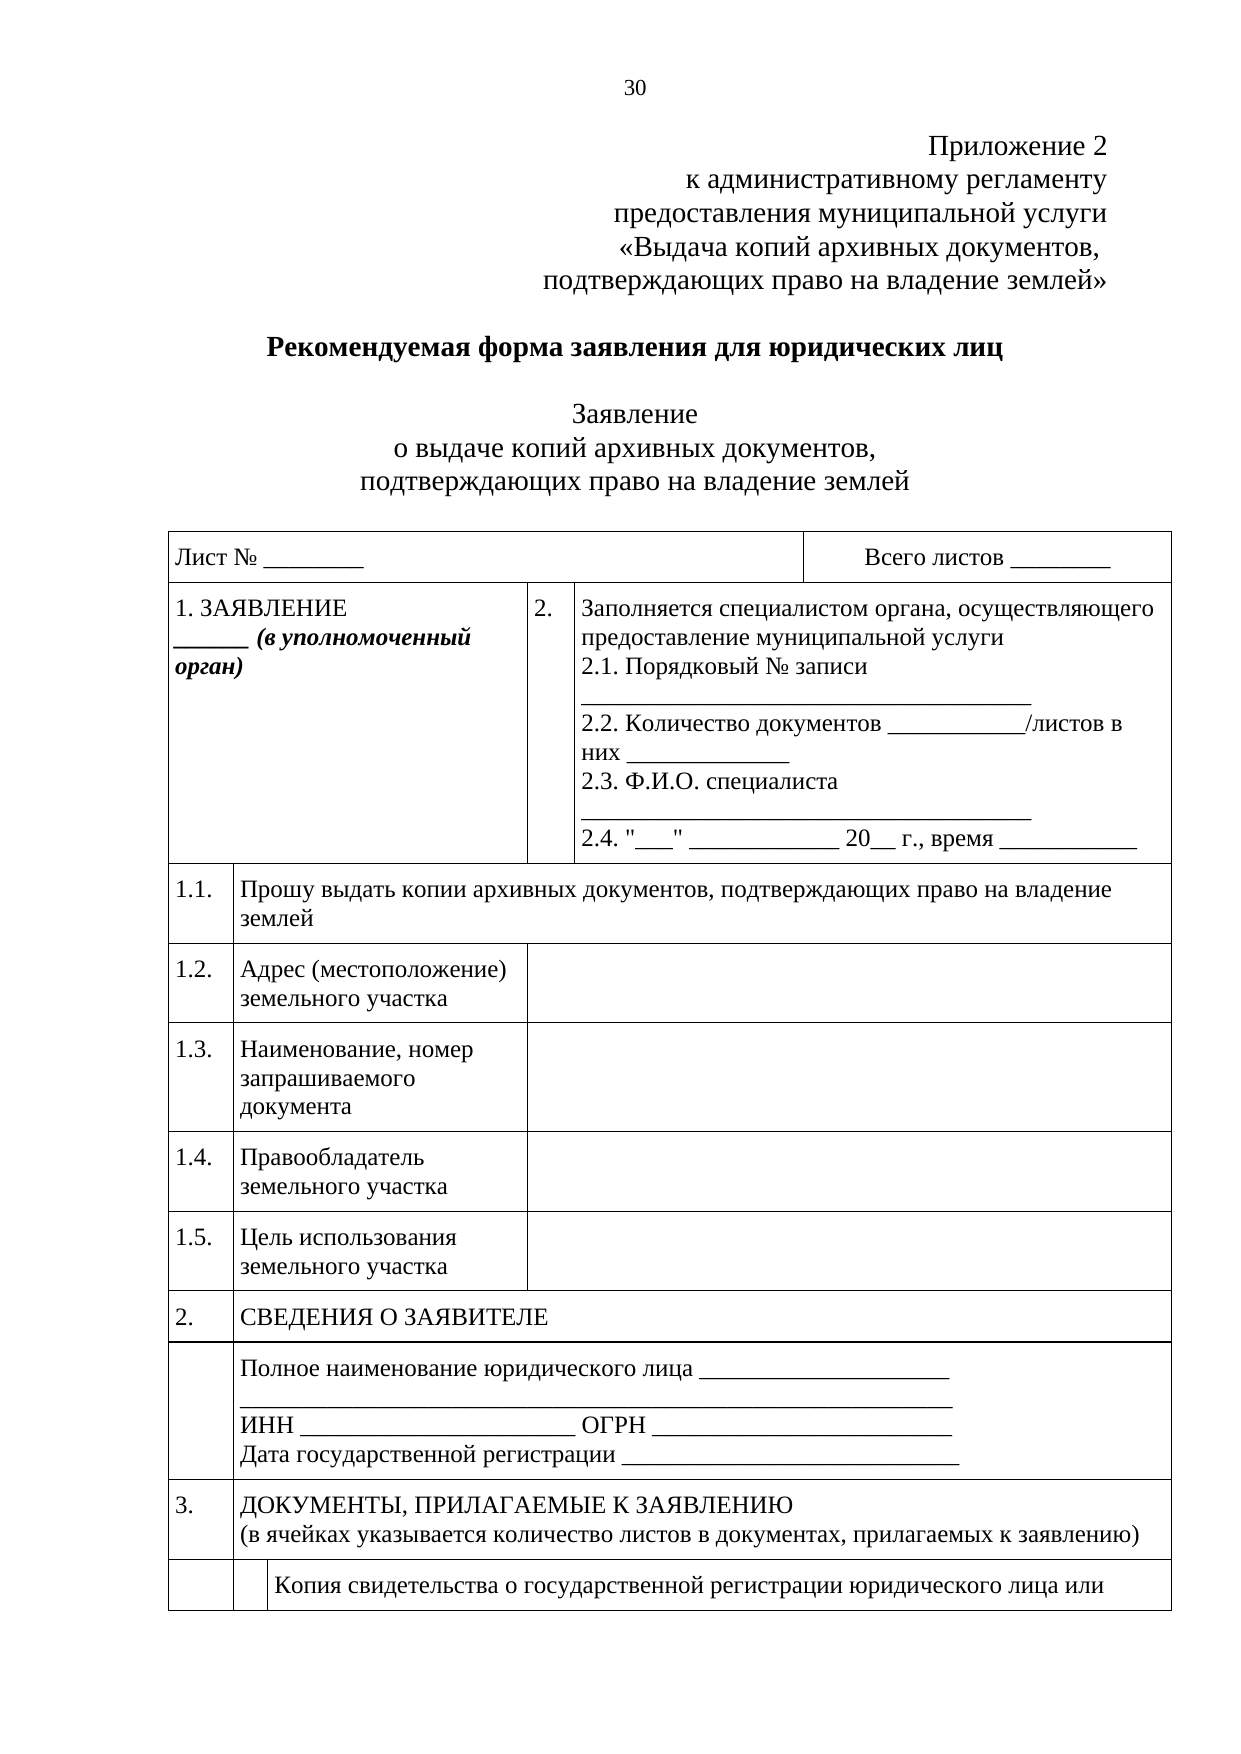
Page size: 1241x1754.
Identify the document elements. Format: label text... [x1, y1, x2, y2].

text к административному регламенту [162, 162, 1107, 195]
text предоставления муниципальной услуги [162, 195, 1107, 229]
table_cell Цель использования земельного участка [234, 1212, 527, 1290]
table_cell 1.3. [169, 1023, 233, 1131]
table_cell [169, 1560, 233, 1609]
table_cell [528, 1023, 1171, 1131]
text Рекомендуемая форма заявления для юридических лиц [162, 329, 1107, 363]
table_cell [268, 1560, 1171, 1609]
table_cell Прошу выдать копии архивных документов, подтверждающих право на владение землей [234, 864, 1171, 942]
table_cell 1. ЗАЯВЛЕНИЕ ______ (в уполномоченный орган) [169, 583, 527, 863]
table_cell [528, 944, 1171, 1022]
table_cell 1.4. [169, 1132, 233, 1211]
table_cell [169, 1343, 233, 1479]
text о выдаче копий архивных документов, [162, 430, 1107, 463]
table_cell 2. [528, 583, 574, 863]
table_cell 2. [169, 1291, 233, 1341]
text Заявление [162, 396, 1107, 430]
table_cell Наименование, номер запрашиваемого документа [234, 1023, 527, 1131]
text подтверждающих право на владение землей [162, 463, 1107, 497]
text «Выдача копий архивных документов, подтверждающих право на владение землей» [162, 229, 1107, 296]
table_cell 3. [169, 1480, 233, 1558]
table_cell ДОКУМЕНТЫ, ПРИЛАГАЕМЫЕ К ЗАЯВЛЕНИЮ (в ячейках указывается количество листов в документах, прилагаемых к заявлению) [234, 1480, 1171, 1558]
table_cell [528, 1212, 1171, 1290]
table_header Лист № ________ [169, 532, 803, 582]
table_cell 1.5. [169, 1212, 233, 1290]
table_cell 1.1. [169, 864, 233, 942]
text Приложение 2 [162, 128, 1107, 162]
table_cell 1.2. [169, 944, 233, 1022]
table_cell Правообладатель земельного участка [234, 1132, 527, 1211]
table_cell Адрес (местоположение) земельного участка [234, 944, 527, 1022]
table_header Всего листов ________ [804, 532, 1171, 582]
table_cell [528, 1132, 1171, 1211]
table_cell [234, 1560, 267, 1609]
table_cell СВЕДЕНИЯ О ЗАЯВИТЕЛЕ [234, 1291, 1171, 1341]
table_cell Заполняется специалистом органа, осуществляющего предоставление муниципальной услуги 2.1. Порядковый № записи ____________________________________ 2.2. Количество документов ___________/листов в них _____________ 2.3. Ф.И.О. специалиста ____________________________________ 2.4. "___" ____________ 20__ г., время ___________ [575, 583, 1171, 863]
table_cell Полное наименование юридического лица ____________________ _________________________________________________________ ИНН ______________________ ОГРН ________________________ Дата государственной регистрации ___________________________ [234, 1343, 1171, 1479]
